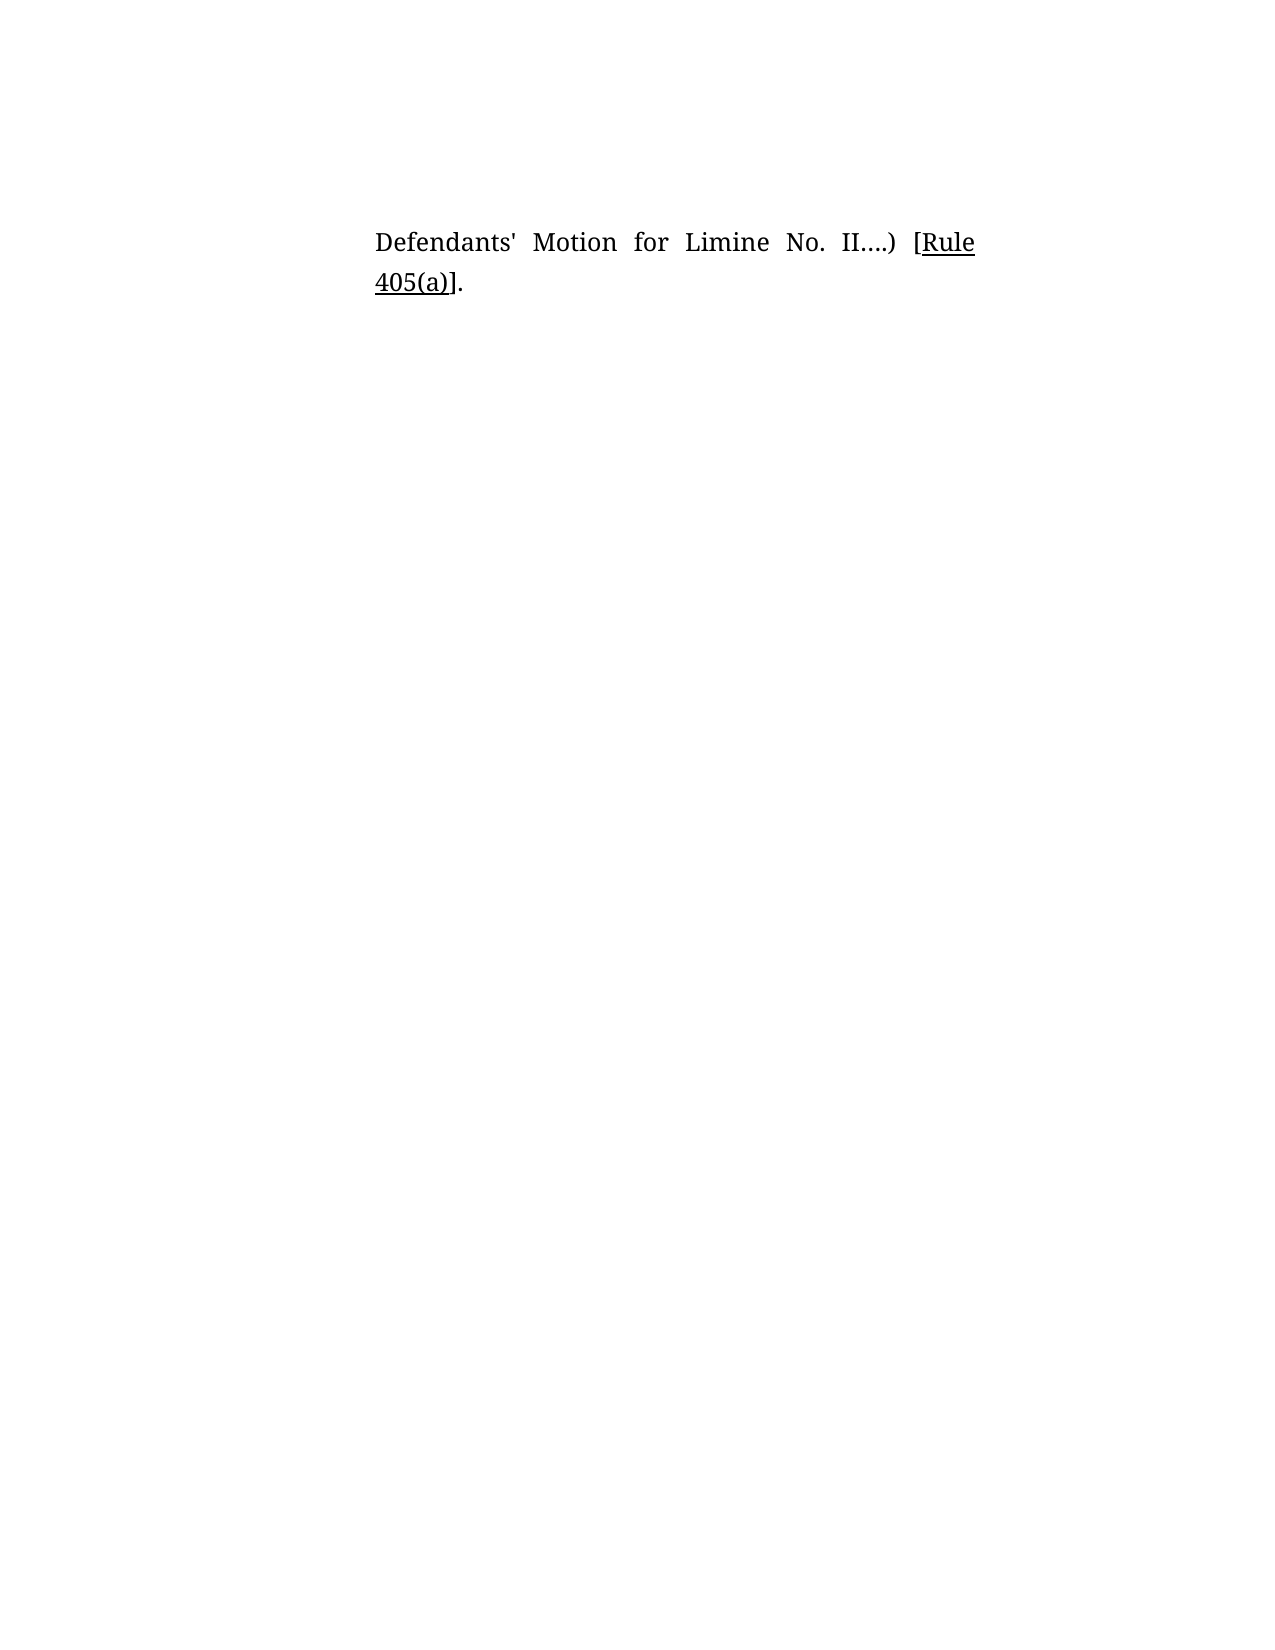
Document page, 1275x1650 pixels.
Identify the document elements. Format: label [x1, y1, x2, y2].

list [337, 225, 975, 298]
